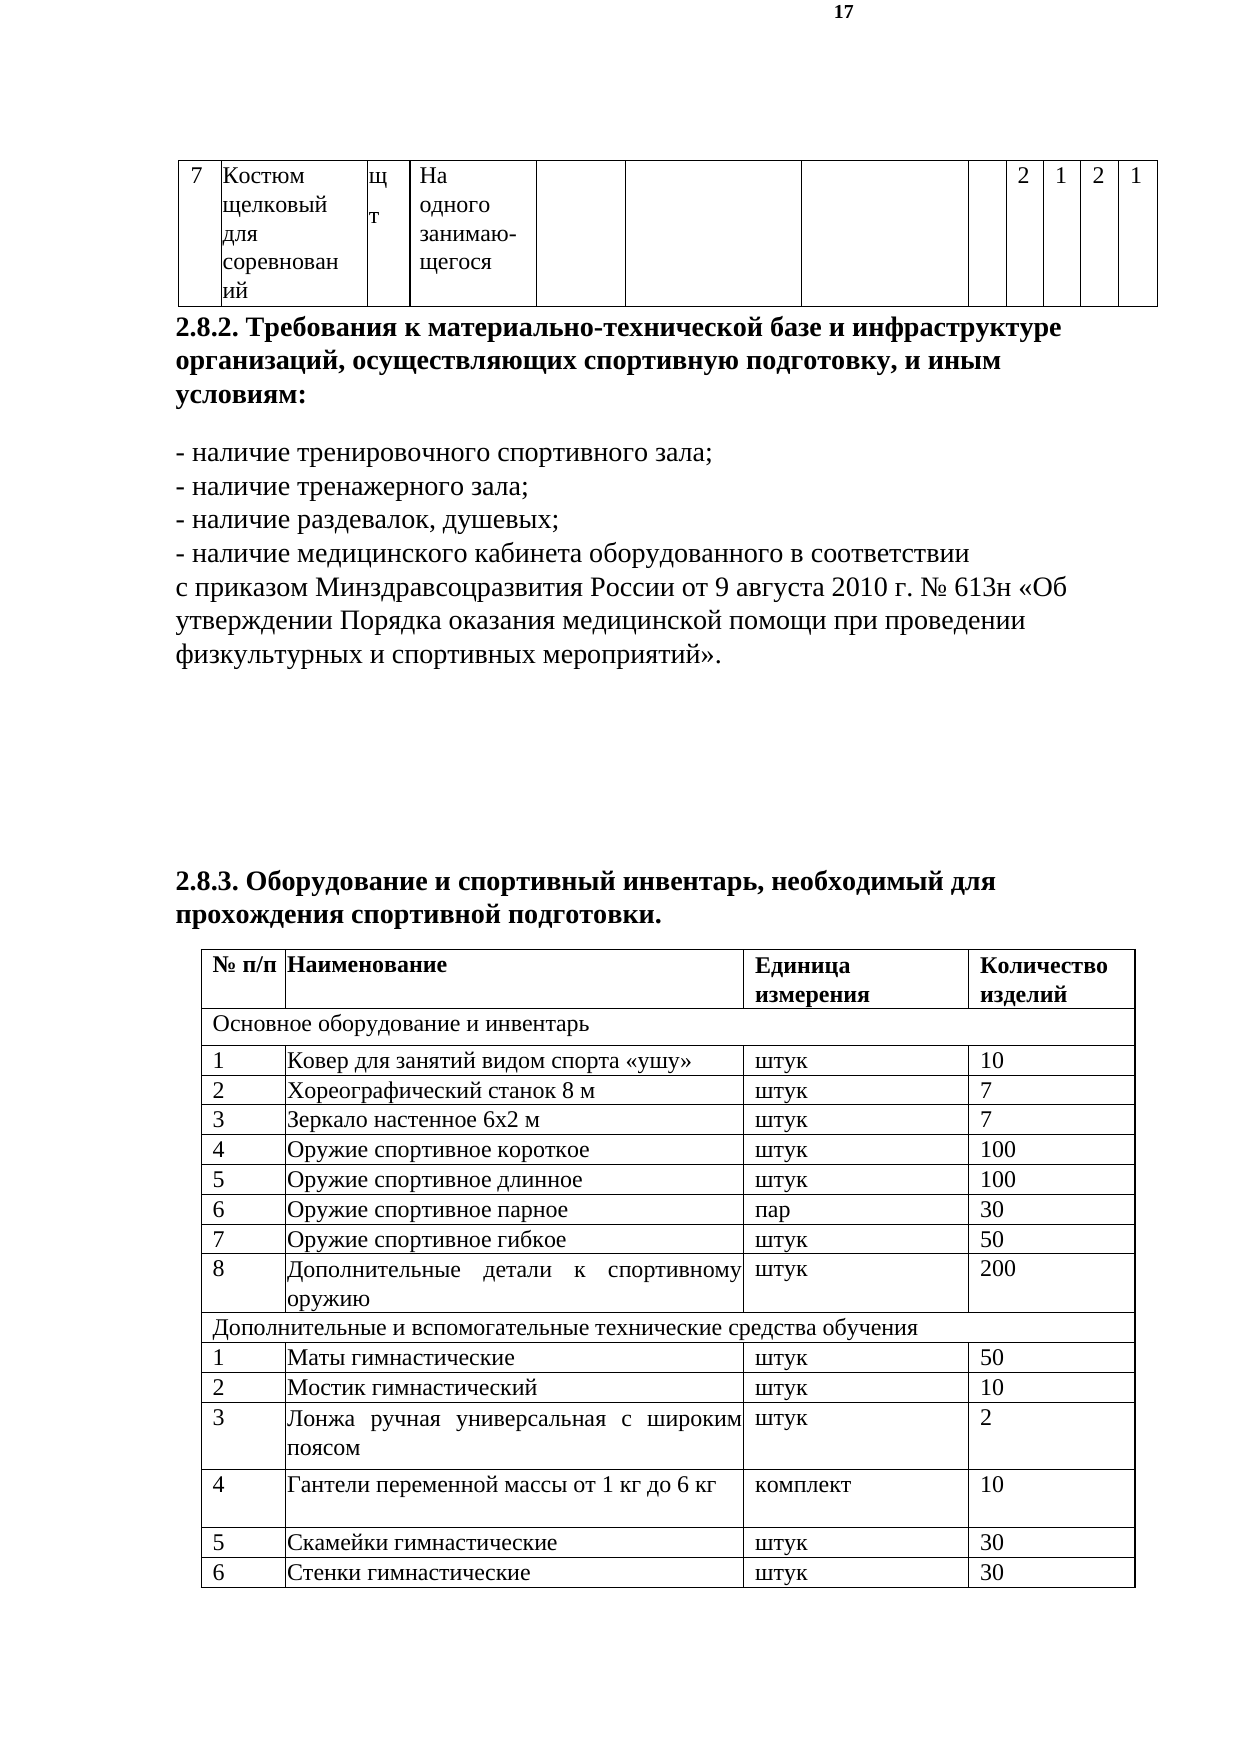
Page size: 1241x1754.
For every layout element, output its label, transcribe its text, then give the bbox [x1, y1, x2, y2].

table_header Единица измерения [744, 950, 968, 1008]
table_cell Зеркало настенное 6х2 м [286, 1105, 743, 1134]
table_cell щ т [368, 161, 409, 306]
table_cell штук [744, 1046, 968, 1075]
table_cell 50 [969, 1343, 1134, 1372]
list наличие медицинского кабинета оборудованного в соответствии [175, 536, 1163, 569]
table_cell 2 [969, 1403, 1134, 1469]
table_cell Оружие спортивное гибкое [286, 1225, 743, 1253]
text 2.8.3. Оборудование и спортивный инвентарь, необходимый для прохождения спортивной подготовки. [175, 863, 1127, 931]
table_cell Костюм щелковый для соревнован ий [222, 161, 367, 306]
table_cell Хореографический станок 8 м [286, 1076, 743, 1104]
table_cell 3 [202, 1403, 285, 1469]
table_cell 7 [179, 161, 221, 306]
table_cell Гантели переменной массы от 1 кг до 6 кг [286, 1470, 743, 1527]
table_cell Дополнительные и вспомогательные технические средства обучения [202, 1313, 1134, 1342]
table_cell штук [744, 1558, 968, 1587]
table_header Наименование [286, 950, 743, 1008]
table_cell [802, 161, 968, 306]
table_cell Основное оборудование и инвентарь [202, 1009, 1134, 1045]
table_cell штук [744, 1528, 968, 1557]
table_cell Стенки гимнастические [286, 1558, 743, 1587]
list наличие тренировочного спортивного зала; [175, 435, 1163, 468]
table_cell Ковер для занятий видом спорта «ушу» [286, 1046, 743, 1075]
table_cell [537, 161, 625, 306]
table_cell Мостик гимнастический [286, 1373, 743, 1402]
table_cell 200 [969, 1254, 1134, 1312]
table_cell 1 [202, 1046, 285, 1075]
text с приказом Минздравсоцразвития России от 9 августа 2010 г. № 613н «Об утверждении Порядка оказания медицинской помощи при проведении физкультурных и спортивных мероприятий». [175, 569, 1127, 670]
table_cell штук [744, 1076, 968, 1104]
table_cell 50 [969, 1225, 1134, 1253]
table_cell штук [744, 1225, 968, 1253]
table_cell Скамейки гимнастические [286, 1528, 743, 1557]
table_cell штук [744, 1135, 968, 1164]
table_cell 4 [202, 1135, 285, 1164]
table_cell 2 [202, 1373, 285, 1402]
table_cell 100 [969, 1165, 1134, 1194]
table_cell 6 [202, 1558, 285, 1587]
table_cell 1 [1044, 161, 1080, 306]
table_cell 5 [202, 1528, 285, 1557]
table_cell комплект [744, 1470, 968, 1527]
table_cell штук [744, 1403, 968, 1469]
list наличие тренажерного зала; [175, 468, 1163, 502]
list наличие раздевалок, душевых; [175, 502, 1163, 536]
table_cell 30 [969, 1558, 1134, 1587]
table_cell 8 [202, 1254, 285, 1312]
table_cell 2 [202, 1076, 285, 1104]
table_cell Дополнительные детали к спортивному оружию [286, 1254, 743, 1312]
table_cell 1 [1119, 161, 1157, 306]
table_cell 7 [969, 1076, 1134, 1104]
table_cell штук [744, 1105, 968, 1134]
table_cell штук [744, 1343, 968, 1372]
table_cell 4 [202, 1470, 285, 1527]
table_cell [411, 161, 536, 306]
table_cell 7 [202, 1225, 285, 1253]
table_cell штук [744, 1165, 968, 1194]
text 2.8.2. Требования к материально-технической базе и инфраструктуре организаций, осуществляющих спортивную подготовку, и иным условиям: [175, 309, 1127, 410]
table_cell 5 [202, 1165, 285, 1194]
table_cell 2 [1081, 161, 1118, 306]
table_header № п/п [202, 950, 285, 1008]
table_cell Оружие спортивное парное [286, 1195, 743, 1224]
table_cell штук [744, 1373, 968, 1402]
table_cell 10 [969, 1046, 1134, 1075]
table_cell 30 [969, 1195, 1134, 1224]
table_cell 100 [969, 1135, 1134, 1164]
table_cell 10 [969, 1373, 1134, 1402]
table_cell 1 [202, 1343, 285, 1372]
table_cell 2 [1007, 161, 1043, 306]
table_cell 6 [202, 1195, 285, 1224]
table_cell пар [744, 1195, 968, 1224]
table_cell штук [744, 1254, 968, 1312]
table_cell Оружие спортивное длинное [286, 1165, 743, 1194]
table_cell 3 [202, 1105, 285, 1134]
table_cell 10 [969, 1470, 1134, 1527]
table_cell 30 [969, 1528, 1134, 1557]
table_cell [626, 161, 801, 306]
table_cell Маты гимнастические [286, 1343, 743, 1372]
table_cell [969, 161, 1006, 306]
table_header Количество изделий [969, 950, 1134, 1008]
table_cell 7 [969, 1105, 1134, 1134]
table_cell Лонжа ручная универсальная с широким поясом [286, 1403, 743, 1469]
table_cell Оружие спортивное короткое [286, 1135, 743, 1164]
